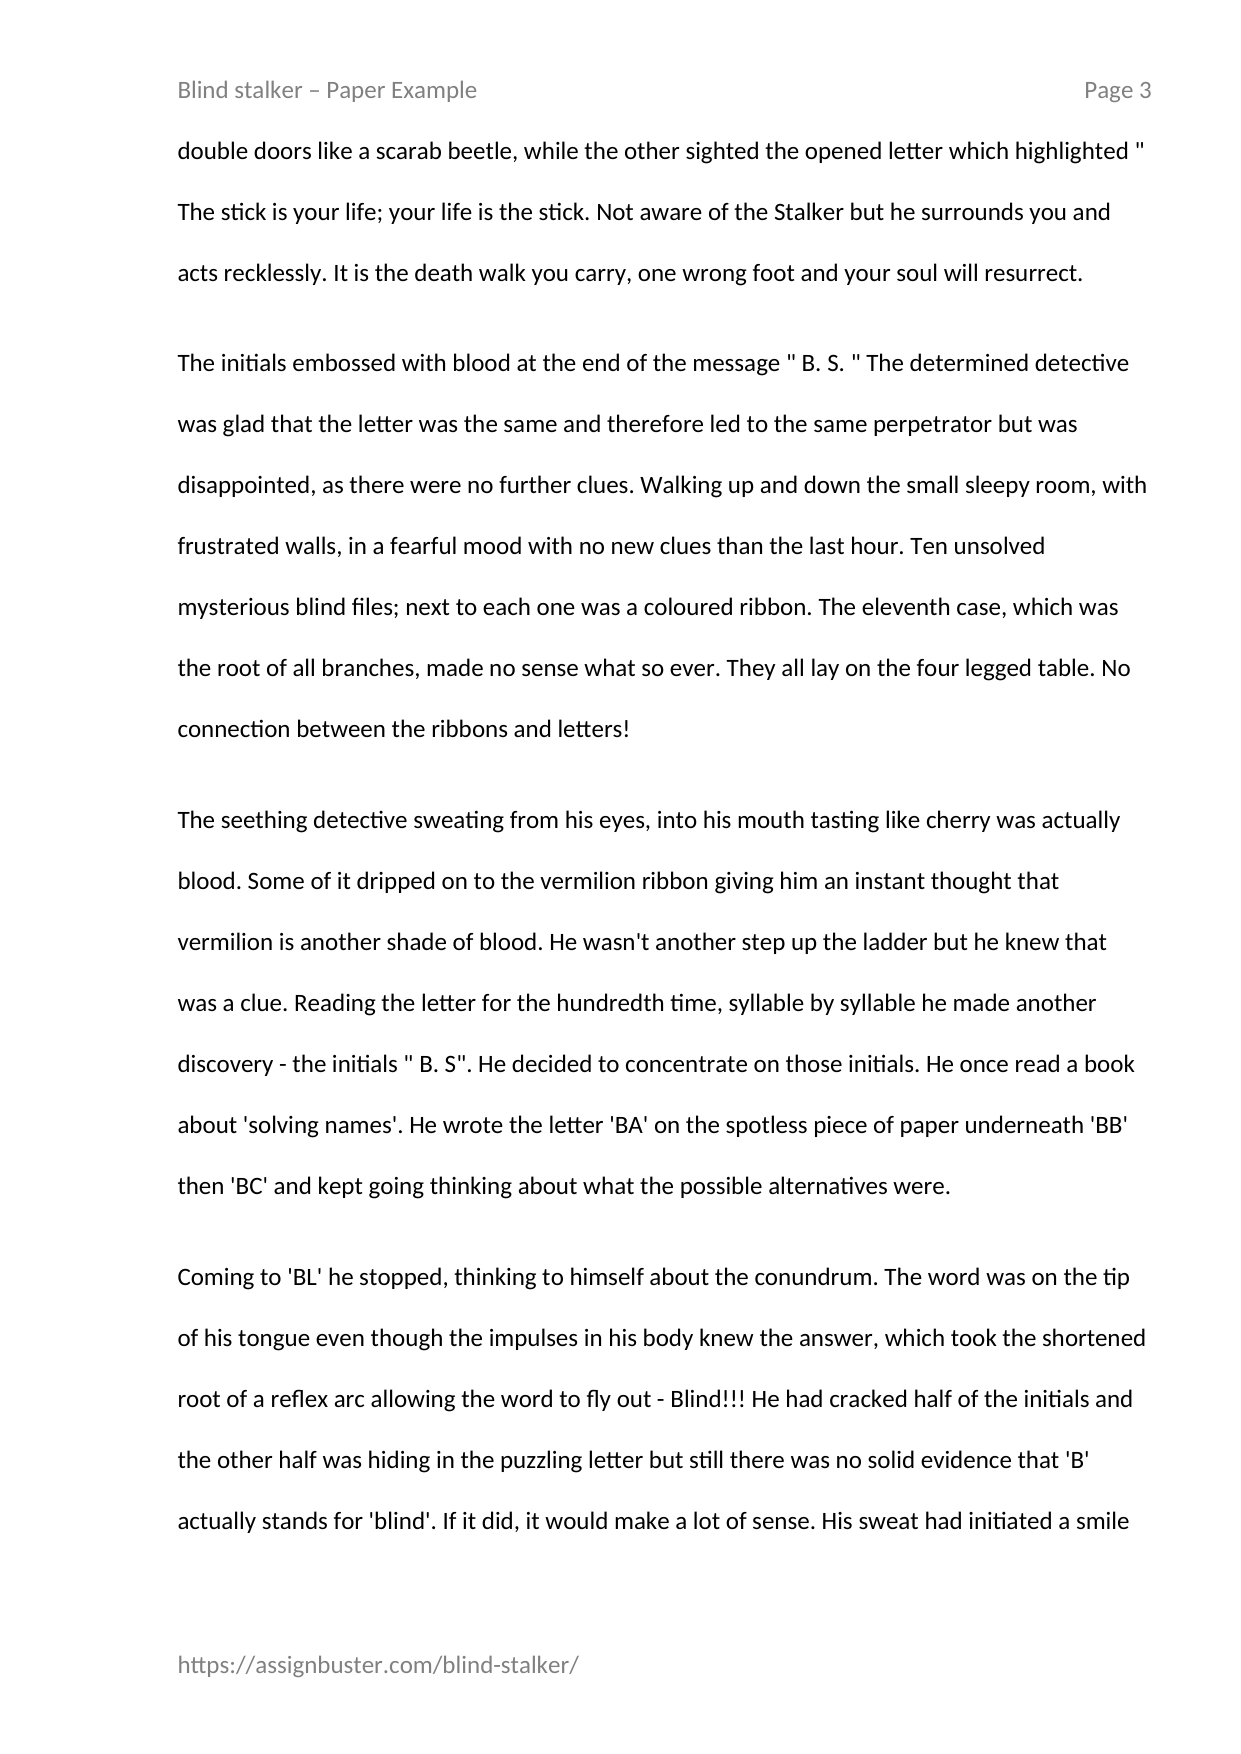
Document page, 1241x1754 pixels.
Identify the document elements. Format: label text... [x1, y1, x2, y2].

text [177, 1261, 1152, 1536]
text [177, 135, 1152, 287]
text The seething detective sweating from his eyes, into his mouth tasting like cherry was actually blood. Some of it dripped on to the vermilion ribbon giving him an instant thought that vermilion is another shade of blood. He wasn't another step up the ladder but he knew that was a clue. Reading the letter for the hundredth time, syllable by syllable he made another discovery - the initials " B. S". He decided to concentrate on those initials. He once read a book about 'solving names'. He wrote the letter 'BA' on the spotless piece of paper underneath 'BB' then 'BC' and kept going thinking about what the possible alternatives were. [177, 804, 1152, 1201]
text The initials embossed with blood at the end of the message " B. S. " The determined detective was glad that the letter was the same and therefore led to the same perpetrator but was disappointed, as there were no further clues. Walking up and down the small sleepy room, with frustrated walls, in a fearful mood with no new clues than the last hour. Ten unsolved mysterious blind files; next to each one was a coloured ribbon. The eleventh case, which was the root of all branches, made no sense what so ever. They all lay on the four legged table. No connection between the ribbons and letters! [177, 347, 1152, 744]
